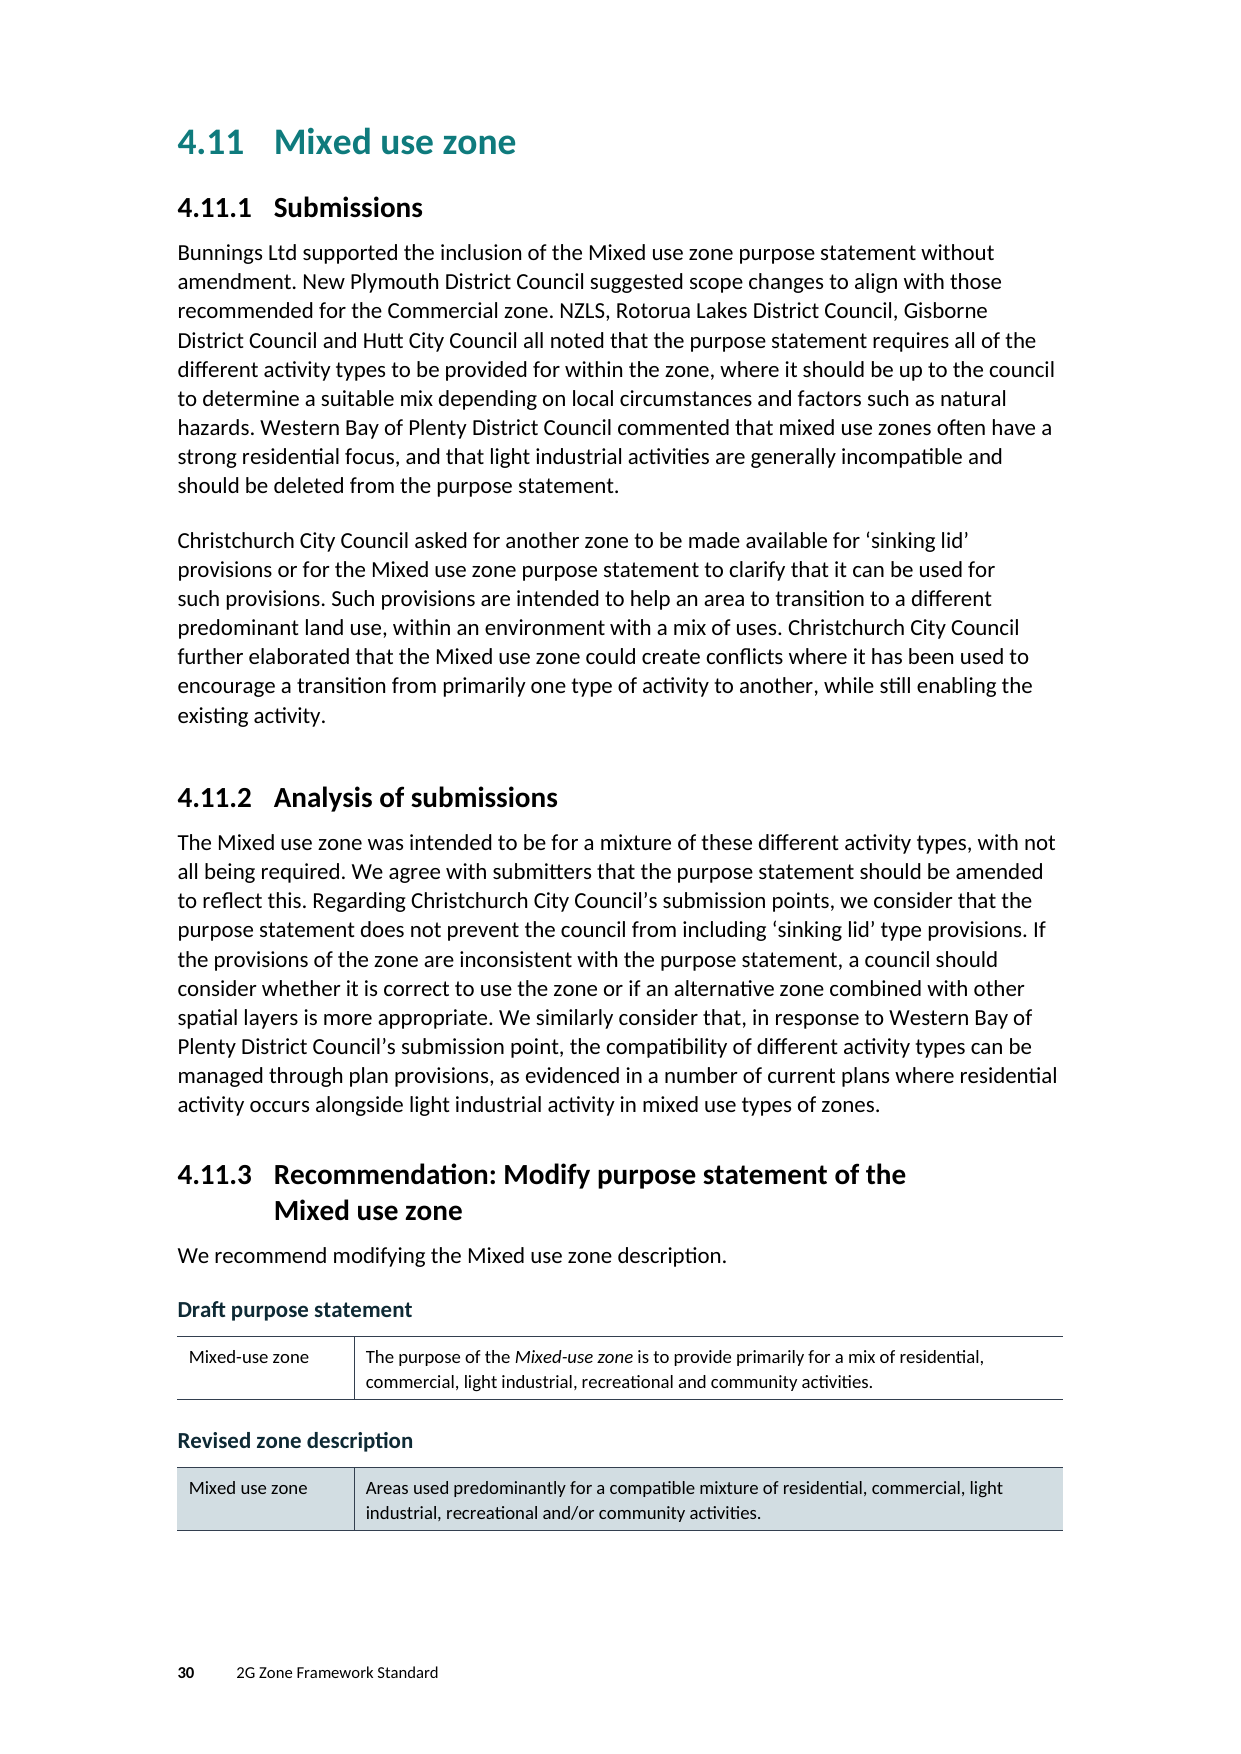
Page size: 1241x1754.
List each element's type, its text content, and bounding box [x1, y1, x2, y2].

text The Mixed use zone was intended to be for a mixture of these different activity types, with not all being required. We agree with submitters that the purpose statement should be amended to reflect this. Regarding Christchurch City Council’s submission points, we consider that the purpose statement does not prevent the council from including ‘sinking lid’ type provisions. If the provisions of the zone are inconsistent with the purpose statement, a council should consider whether it is correct to use the zone or if an alternative zone combined with other spatial layers is more appropriate. We similarly consider that, in response to Western Bay of Plenty District Council’s submission point, the compatibility of different activity types can be managed through plan provisions, as evidenced in a number of current plans where residential activity occurs alongside light industrial activity in mixed use types of zones. [177, 827, 1063, 1118]
subtitle Mixed use zone [177, 118, 1063, 164]
table_header Mixed-use zone [177, 1337, 354, 1399]
table_header Areas used predominantly for a compatible mixture of residential, commercial, light industrial, recreational and/or community activities. [355, 1468, 1063, 1530]
text Christchurch City Council asked for another zone to be made available for ‘sinking lid’ provisions or for the Mixed use zone purpose statement to clarify that it can be used for such provisions. Such provisions are intended to help an area to transition to a different predominant land use, within an environment with a mix of uses. Christchurch City Council further elaborated that the Mixed use zone could create conflicts where it has been used to encourage a transition from primarily one type of activity to another, while still enabling the existing activity. [177, 524, 1063, 729]
subtitle Recommendation: Modify purpose statement of the Mixed use zone [177, 1156, 1063, 1227]
table_header The purpose of the Mixed-use zone is to provide primarily for a mix of residential, commercial, light industrial, recreational and community activities. [355, 1337, 1063, 1399]
subtitle Revised zone description [177, 1425, 1063, 1454]
text We recommend modifying the Mixed use zone description. [177, 1240, 1063, 1269]
subtitle Analysis of submissions [177, 779, 1063, 814]
subtitle Submissions [177, 189, 1063, 224]
subtitle Draft purpose statement [177, 1294, 1063, 1323]
table_header Mixed use zone [177, 1468, 354, 1530]
text Bunnings Ltd supported the inclusion of the Mixed use zone purpose statement without amendment. New Plymouth District Council suggested scope changes to align with those recommended for the Commercial zone. NZLS, Rotorua Lakes District Council, Gisborne District Council and Hutt City Council all noted that the purpose statement requires all of the different activity types to be provided for within the zone, where it should be up to the council to determine a suitable mix depending on local circumstances and factors such as natural hazards. Western Bay of Plenty District Council commented that mixed use zones often have a strong residential focus, and that light industrial activities are generally incompatible and should be deleted from the purpose statement. [177, 237, 1063, 499]
